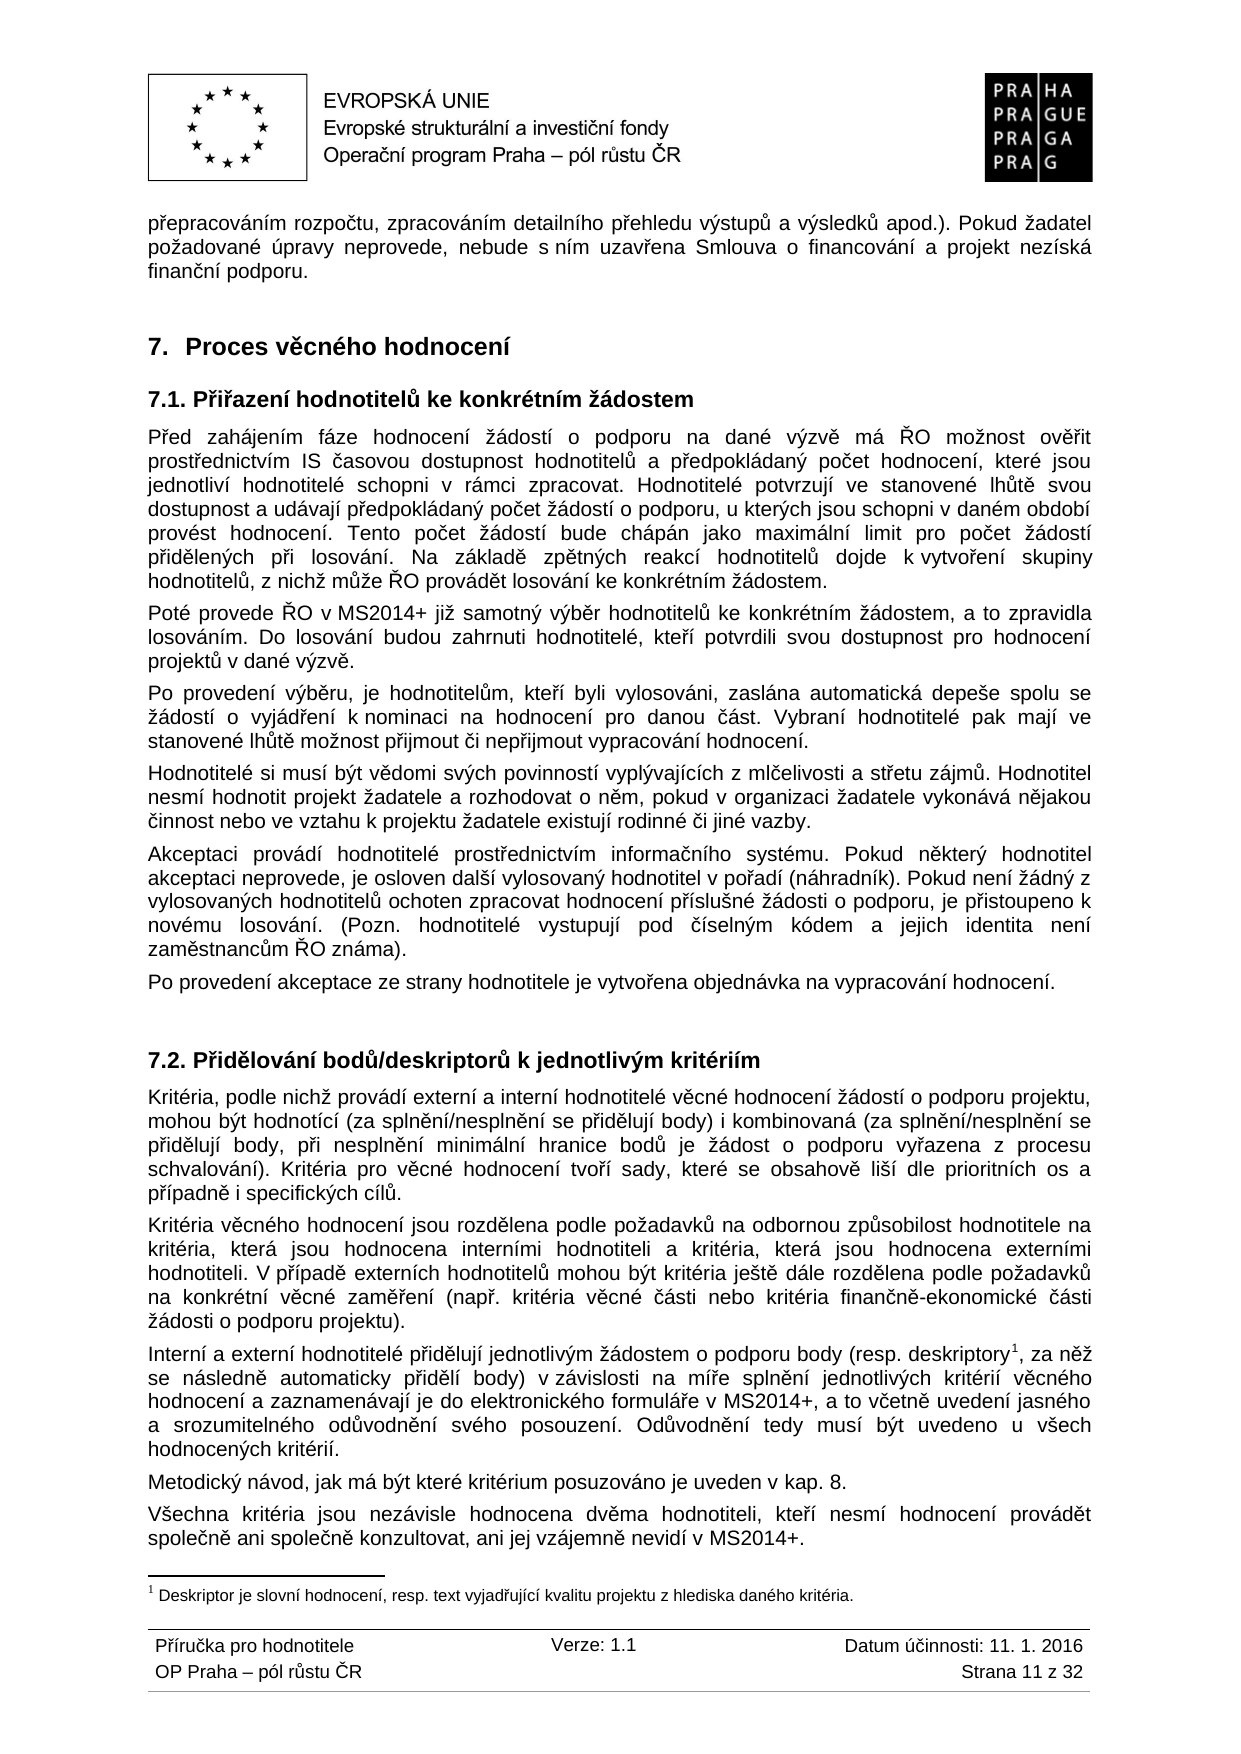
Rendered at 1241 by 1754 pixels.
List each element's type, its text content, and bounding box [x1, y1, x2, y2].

text Metodický návod, jak má být které kritérium posuzováno je uveden v kap. 8. [148, 1469, 1093, 1493]
text Proces věcného hodnocení [148, 332, 1093, 361]
text Kritéria věcného hodnocení jsou rozdělena podle požadavků na odbornou způsobilost hodnotitele na kritéria, která jsou hodnocena interními hodnotiteli a kritéria, která jsou hodnocena externími hodnotiteli. V případě externích hodnotitelů mohou být kritéria ještě dále rozdělena podle požadavků na konkrétní věcné zaměření (např. kritéria věcné části nebo kritéria finančně-ekonomické části žádosti o podporu projektu). [148, 1213, 1093, 1333]
text Interní a externí hodnotitelé přidělují jednotlivým žádostem o podporu body (resp. deskriptory, za něž se následně automaticky přidělí body) v závislosti na míře splnění jednotlivých kritérií věcného hodnocení a zaznamenávají je do elektronického formuláře v MS2014+, a to včetně uvedení jasného a srozumitelného odůvodnění svého posouzení. Odůvodnění tedy musí být uvedeno u všech hodnocených kritérií. [148, 1341, 1093, 1461]
text Akceptaci provádí hodnotitelé prostřednictvím informačního systému. Pokud některý hodnotitel akceptaci neprovede, je osloven další vylosovaný hodnotitel v pořadí (náhradník). Pokud není žádný z vylosovaných hodnotitelů ochoten zpracovat hodnocení příslušné žádosti o podporu, je přistoupeno k novému losování. (Pozn. hodnotitelé vystupují pod číselným kódem a jejich identita není zaměstnancům ŘO známa). [148, 841, 1093, 961]
picture [984, 73, 1093, 182]
text Po provedení akceptace ze strany hodnotitele je vytvořena objednávka na vypracování hodnocení. [148, 969, 1093, 993]
text Kritéria, podle nichž provádí externí a interní hodnotitelé věcné hodnocení žádostí o podporu projektu, mohou být hodnotící (za splnění/nesplnění se přidělují body) i kombinovaná (za splnění/nesplnění se přidělují body, při nesplnění minimální hranice bodů je žádost o podporu vyřazena z procesu schvalování). Kritéria pro věcné hodnocení tvoří sady, které se obsahově liší dle prioritních os a případně i specifických cílů. [148, 1085, 1093, 1205]
text Poté provede ŘO v MS2014+ již samotný výběr hodnotitelů ke konkrétním žádostem, a to zpravidla losováním. Do losování budou zahrnuti hodnotitelé, kteří potvrdili svou dostupnost pro hodnocení projektů v dané výzvě. [148, 601, 1093, 673]
text Přidělování bodů/deskriptorů k jednotlivým kritériím [148, 1047, 1093, 1073]
text Všechna kritéria jsou nezávisle hodnocena dvěma hodnotiteli, kteří nesmí hodnocení provádět společně ani společně konzultovat, ani jej vzájemně nevidí v MS2014+. [148, 1502, 1093, 1550]
text Po provedení výběru, je hodnotitelům, kteří byli vylosováni, zaslána automatická depeše spolu se žádostí o vyjádření k nominaci na hodnocení pro danou část. Vybraní hodnotitelé pak mají ve stanovené lhůtě možnost přijmout či nepřijmout vypracování hodnocení. [148, 681, 1093, 753]
picture [147, 73, 685, 182]
text Před zahájením fáze hodnocení žádostí o podporu na dané výzvě má ŘO možnost ověřit prostřednictvím IS časovou dostupnost hodnotitelů a předpokládaný počet hodnocení, které jsou jednotliví hodnotitelé schopni v rámci zpracovat. Hodnotitelé potvrzují ve stanovené lhůtě svou dostupnost a udávají předpokládaný počet žádostí o podporu, u kterých jsou schopni v daném období provést hodnocení. Tento počet žádostí bude chápán jako maximální limit pro počet žádostí přidělených při losování. Na základě zpětných reakcí hodnotitelů dojde k vytvoření skupiny hodnotitelů, z nichž může ŘO provádět losování ke konkrétním žádostem. [148, 425, 1093, 592]
text Hodnotitelé si musí být vědomi svých povinností vyplývajících z mlčelivosti a střetu zájmů. Hodnotitel nesmí hodnotit projekt žadatele a rozhodovat o něm, pokud v organizaci žadatele vykonává nějakou činnost nebo ve vztahu k projektu žadatele existují rodinné či jiné vazby. [148, 761, 1093, 833]
text Přiřazení hodnotitelů ke konkrétním žádostem [148, 386, 1093, 413]
